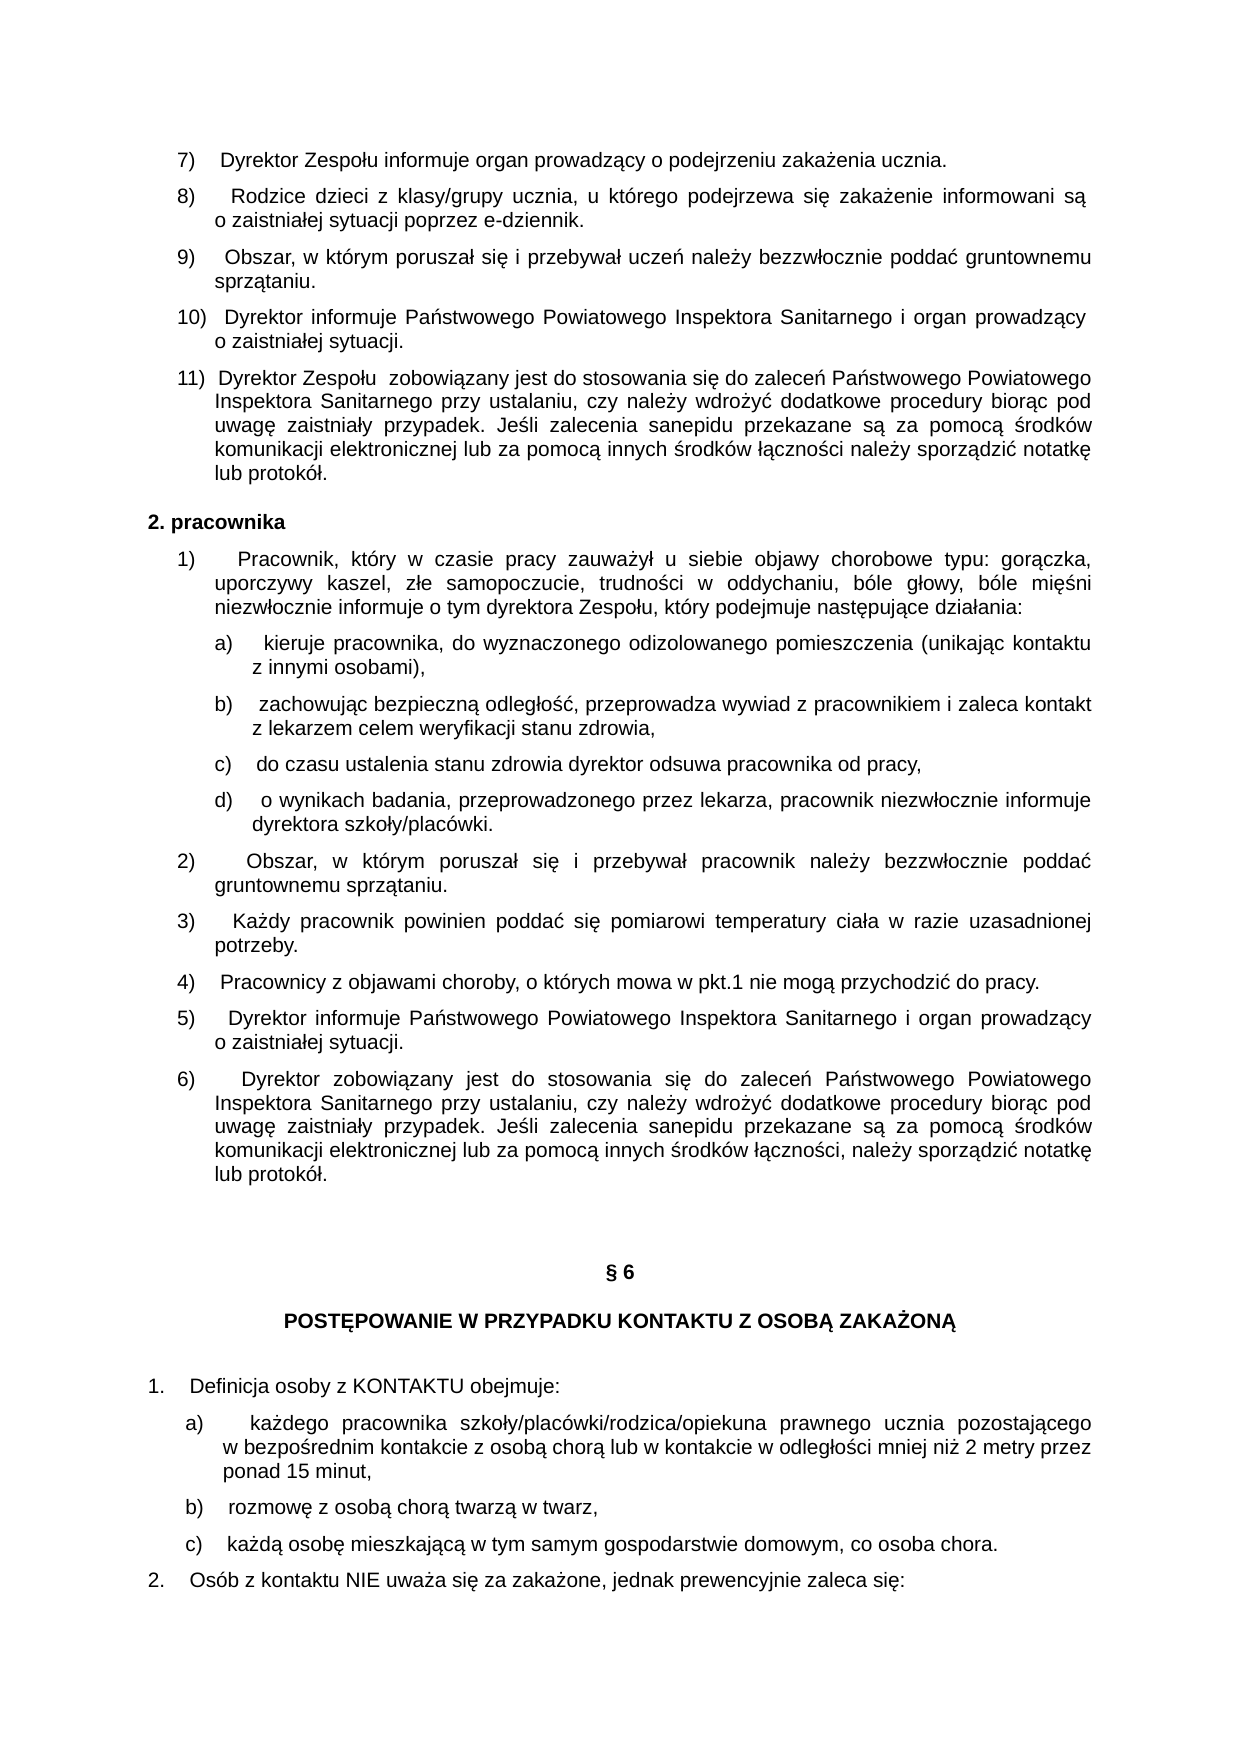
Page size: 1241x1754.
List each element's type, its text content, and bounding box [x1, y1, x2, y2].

text 2. Osób z kontaktu NIE uważa się za zakażone, jednak prewencyjnie zaleca się: [148, 1568, 1093, 1592]
text 10) Dyrektor informuje Państwowego Powiatowego Inspektora Sanitarnego i organ prowadzący o zaistniałej sytuacji. [177, 305, 1093, 353]
text a) kieruje pracownika, do wyznaczonego odizolowanego pomieszczenia (unikając kontaktu z innymi osobami), [214, 631, 1093, 679]
text b) rozmowę z osobą chorą twarzą w twarz, [185, 1495, 1093, 1519]
text b) zachowując bezpieczną odległość, przeprowadza wywiad z pracownikiem i zaleca kontakt z lekarzem celem weryfikacji stanu zdrowia, [214, 691, 1093, 739]
text 7) Dyrektor Zespołu informuje organ prowadzący o podejrzeniu zakażenia ucznia. [177, 148, 1093, 172]
text POSTĘPOWANIE W PRZYPADKU KONTAKTU Z OSOBĄ ZAKAŻONĄ [148, 1309, 1093, 1333]
text 6) Dyrektor zobowiązany jest do stosowania się do zaleceń Państwowego Powiatowego Inspektora Sanitarnego przy ustalaniu, czy należy wdrożyć dodatkowe procedury biorąc pod uwagę zaistniały przypadek. Jeśli zalecenia sanepidu przekazane są za pomocą środków komunikacji elektronicznej lub za pomocą innych środków łączności, należy sporządzić notatkę lub protokół. [177, 1066, 1093, 1186]
text 11) Dyrektor Zespołu zobowiązany jest do stosowania się do zaleceń Państwowego Powiatowego Inspektora Sanitarnego przy ustalaniu, czy należy wdrożyć dodatkowe procedury biorąc pod uwagę zaistniały przypadek. Jeśli zalecenia sanepidu przekazane są za pomocą środków komunikacji elektronicznej lub za pomocą innych środków łączności należy sporządzić notatkę lub protokół. [177, 365, 1093, 485]
text 2) Obszar, w którym poruszał się i przebywał pracownik należy bezzwłocznie poddać gruntownemu sprzątaniu. [177, 849, 1093, 897]
text c) każdą osobę mieszkającą w tym samym gospodarstwie domowym, co osoba chora. [185, 1532, 1093, 1556]
text 9) Obszar, w którym poruszał się i przebywał uczeń należy bezzwłocznie poddać gruntownemu sprzątaniu. [177, 244, 1093, 292]
text 8) Rodzice dzieci z klasy/grupy ucznia, u którego podejrzewa się zakażenie informowani są o zaistniałej sytuacji poprzez e-dziennik. [177, 184, 1093, 232]
text c) do czasu ustalenia stanu zdrowia dyrektor odsuwa pracownika od pracy, [214, 752, 1093, 776]
text 5) Dyrektor informuje Państwowego Powiatowego Inspektora Sanitarnego i organ prowadzący o zaistniałej sytuacji. [177, 1006, 1093, 1054]
text 1. Definicja osoby z KONTAKTU obejmuje: [148, 1374, 1093, 1398]
text 1) Pracownik, który w czasie pracy zauważył u siebie objawy chorobowe typu: gorączka, uporczywy kaszel, złe samopoczucie, trudności w oddychaniu, bóle głowy, bóle mięśni niezwłocznie informuje o tym dyrektora Zespołu, który podejmuje następujące działania: [177, 547, 1093, 618]
text 2. pracownika [148, 510, 1093, 534]
text 3) Każdy pracownik powinien poddać się pomiarowi temperatury ciała w razie uzasadnionej potrzeby. [177, 909, 1093, 957]
text § 6 [148, 1260, 1093, 1284]
text a) każdego pracownika szkoły/placówki/rodzica/opiekuna prawnego ucznia pozostającego w bezpośrednim kontakcie z osobą chorą lub w kontakcie w odległości mniej niż 2 metry przez ponad 15 minut, [185, 1411, 1093, 1483]
text d) o wynikach badania, przeprowadzonego przez lekarza, pracownik niezwłocznie informuje dyrektora szkoły/placówki. [214, 788, 1093, 836]
text 4) Pracownicy z objawami choroby, o których mowa w pkt.1 nie mogą przychodzić do pracy. [177, 969, 1093, 993]
